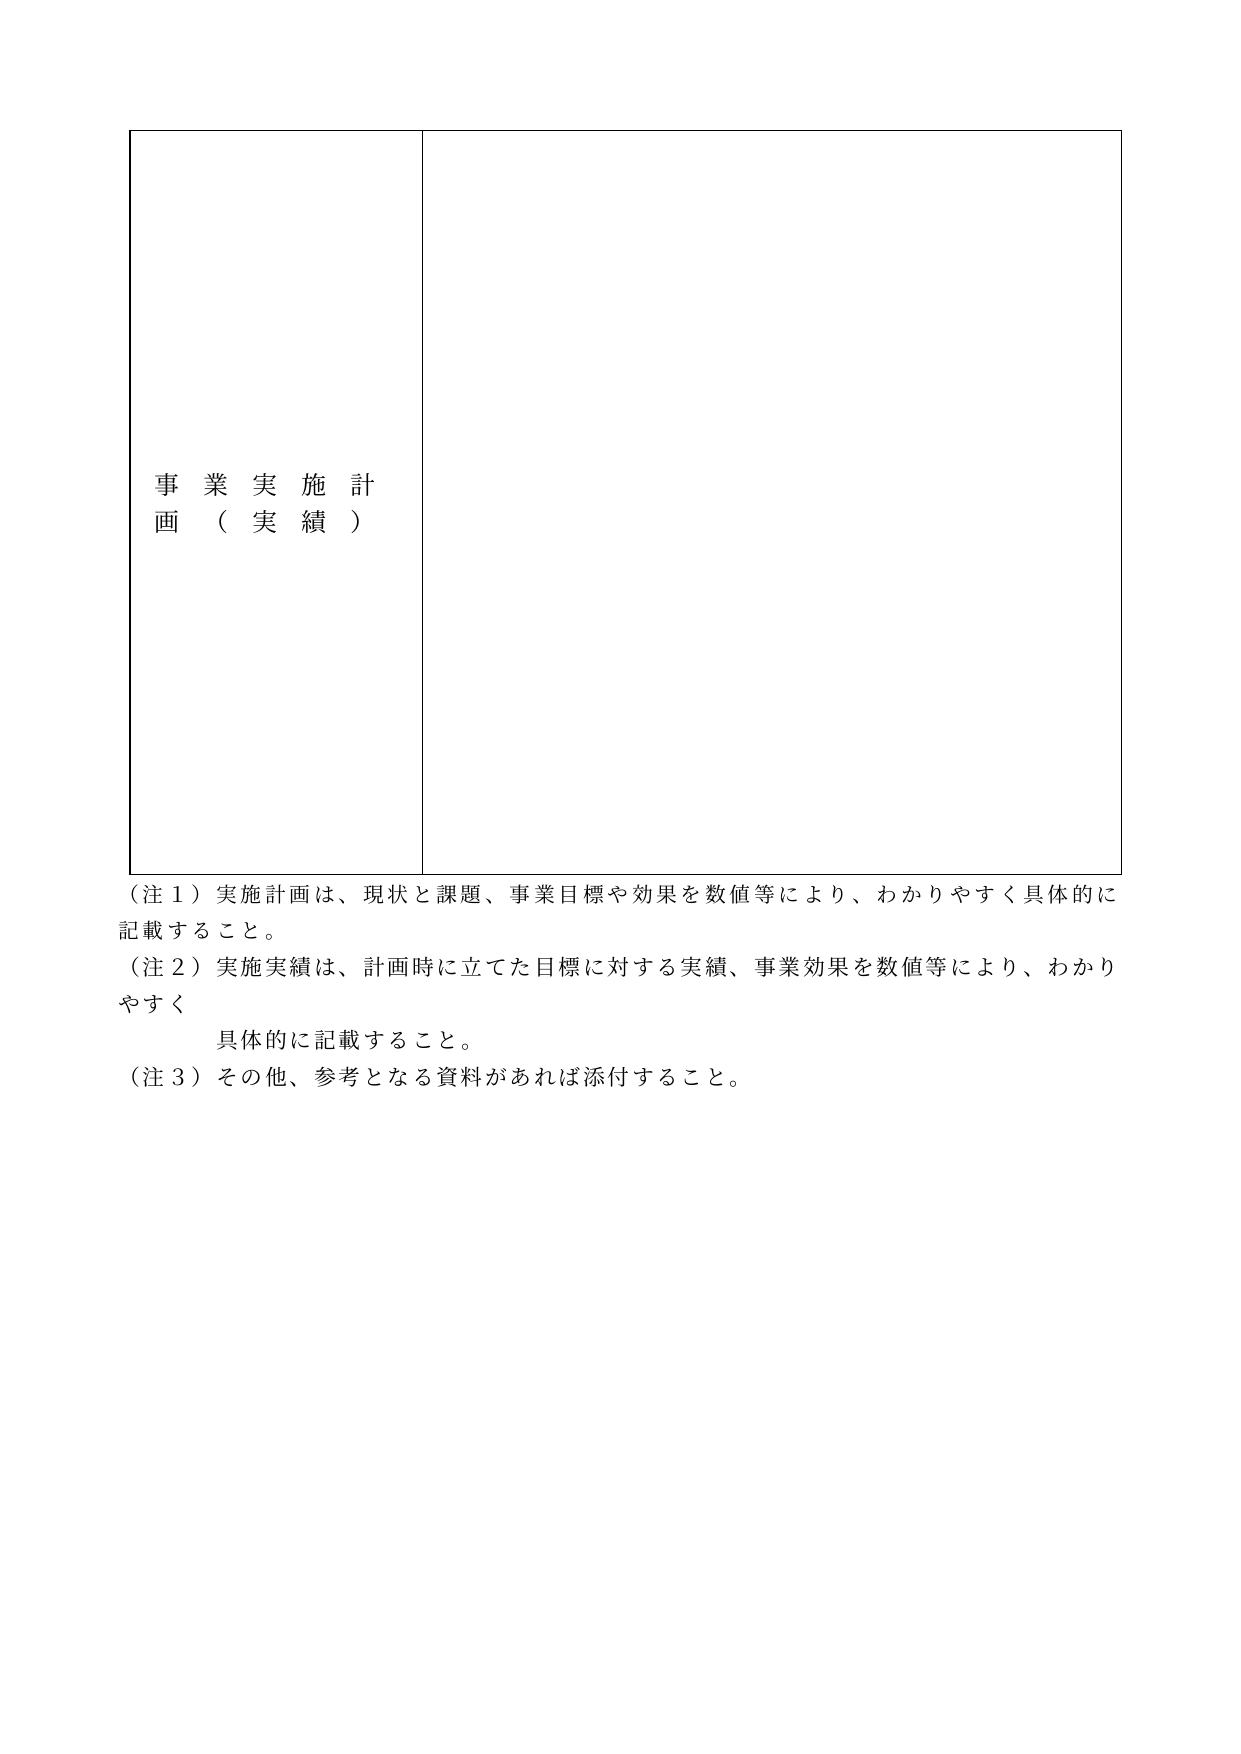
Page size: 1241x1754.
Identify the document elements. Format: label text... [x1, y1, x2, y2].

table_cell 事業実施計画（実績） [131, 131, 422, 874]
text （注３）その他、参考となる資料があれば添付すること。 [118, 1057, 1122, 1094]
text （注２）実施実績は、計画時に立てた目標に対する実績、事業効果を数値等により、わかりやすく [118, 948, 1122, 1021]
text 具体的に記載すること。 [118, 1021, 1122, 1057]
table_cell [423, 131, 1121, 874]
text （注１）実施計画は、現状と課題、事業目標や効果を数値等により、わかりやすく具体的に記載すること。 [118, 875, 1122, 948]
